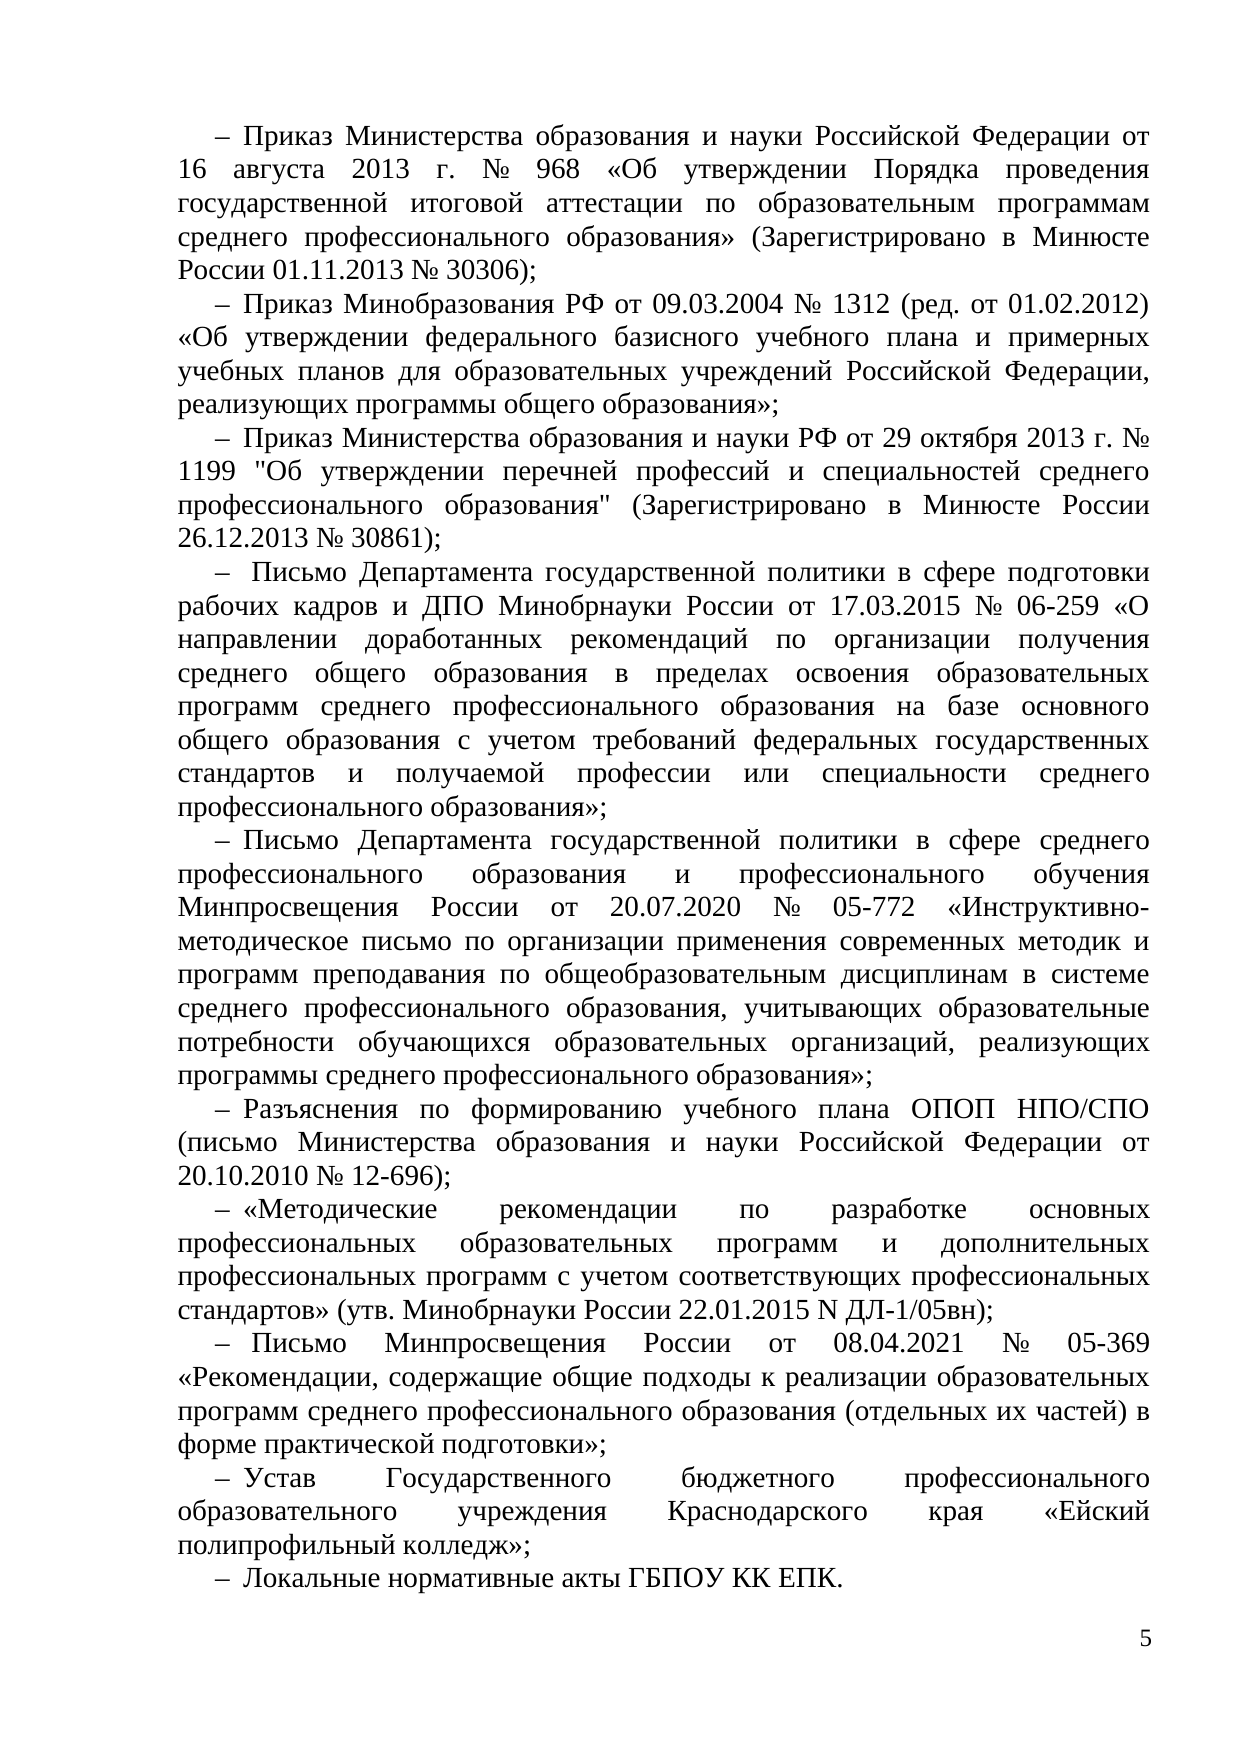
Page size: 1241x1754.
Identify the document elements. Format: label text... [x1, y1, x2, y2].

list Локальные нормативные акты ГБПОУ КК ЕПК. [177, 1560, 1150, 1594]
list Устав Государственного бюджетного профессионального образовательного учреждения Краснодарского края «Ейский полипрофильный колледж»; [177, 1460, 1150, 1560]
list Письмо Департамента государственной политики в сфере подготовки рабочих кадров и ДПО Минобрнауки России от 17.03.2015 № 06-259 «О направлении доработанных рекомендаций по организации получения среднего общего образования в пределах освоения образовательных программ среднего профессионального образования на базе основного общего образования с учетом требований федеральных государственных стандартов и получаемой профессии или специальности среднего профессионального образования»; [177, 554, 1150, 822]
list «Методические рекомендации по разработке основных профессиональных образовательных программ и дополнительных профессиональных программ с учетом соответствующих профессиональных стандартов» (утв. Минобрнауки России 22.01.2015 N ДЛ-1/05вн); [177, 1191, 1150, 1326]
list Письмо Минпросвещения России от 08.04.2021 № 05-369 «Рекомендации, содержащие общие подходы к реализации образовательных программ среднего профессионального образования (отдельных их частей) в форме практической подготовки»; [177, 1326, 1150, 1460]
list Письмо Департамента государственной политики в сфере среднего профессионального образования и профессионального обучения Минпросвещения России от 20.07.2020 № 05-772 «Инструктивно-методическое письмо по организации применения современных методик и программ преподавания по общеобразовательным дисциплинам в системе среднего профессионального образования, учитывающих образовательные потребности обучающихся образовательных организаций, реализующих программы среднего профессионального образования»; [177, 822, 1150, 1091]
list Приказ Минобразования РФ от 09.03.2004 № 1312 (ред. от 01.02.2012) «Об утверждении федерального базисного учебного плана и примерных учебных планов для образовательных учреждений Российской Федерации, реализующих программы общего образования»; [177, 286, 1150, 420]
list Разъяснения по формированию учебного плана ОПОП НПО/СПО (письмо Министерства образования и науки Российской Федерации от 20.10.2010 № 12-696); [177, 1091, 1150, 1191]
list Приказ Министерства образования и науки Российской Федерации от 16 августа 2013 г. № 968 «Об утверждении Порядка проведения государственной итоговой аттестации по образовательным программам среднего профессионального образования» (Зарегистрировано в Минюсте России 01.11.2013 № 30306); [177, 118, 1150, 286]
list Приказ Министерства образования и науки РФ от 29 октября 2013 г. № 1199 "Об утверждении перечней профессий и специальностей среднего профессионального образования" (Зарегистрировано в Минюсте России 26.12.2013 № 30861); [177, 420, 1150, 554]
